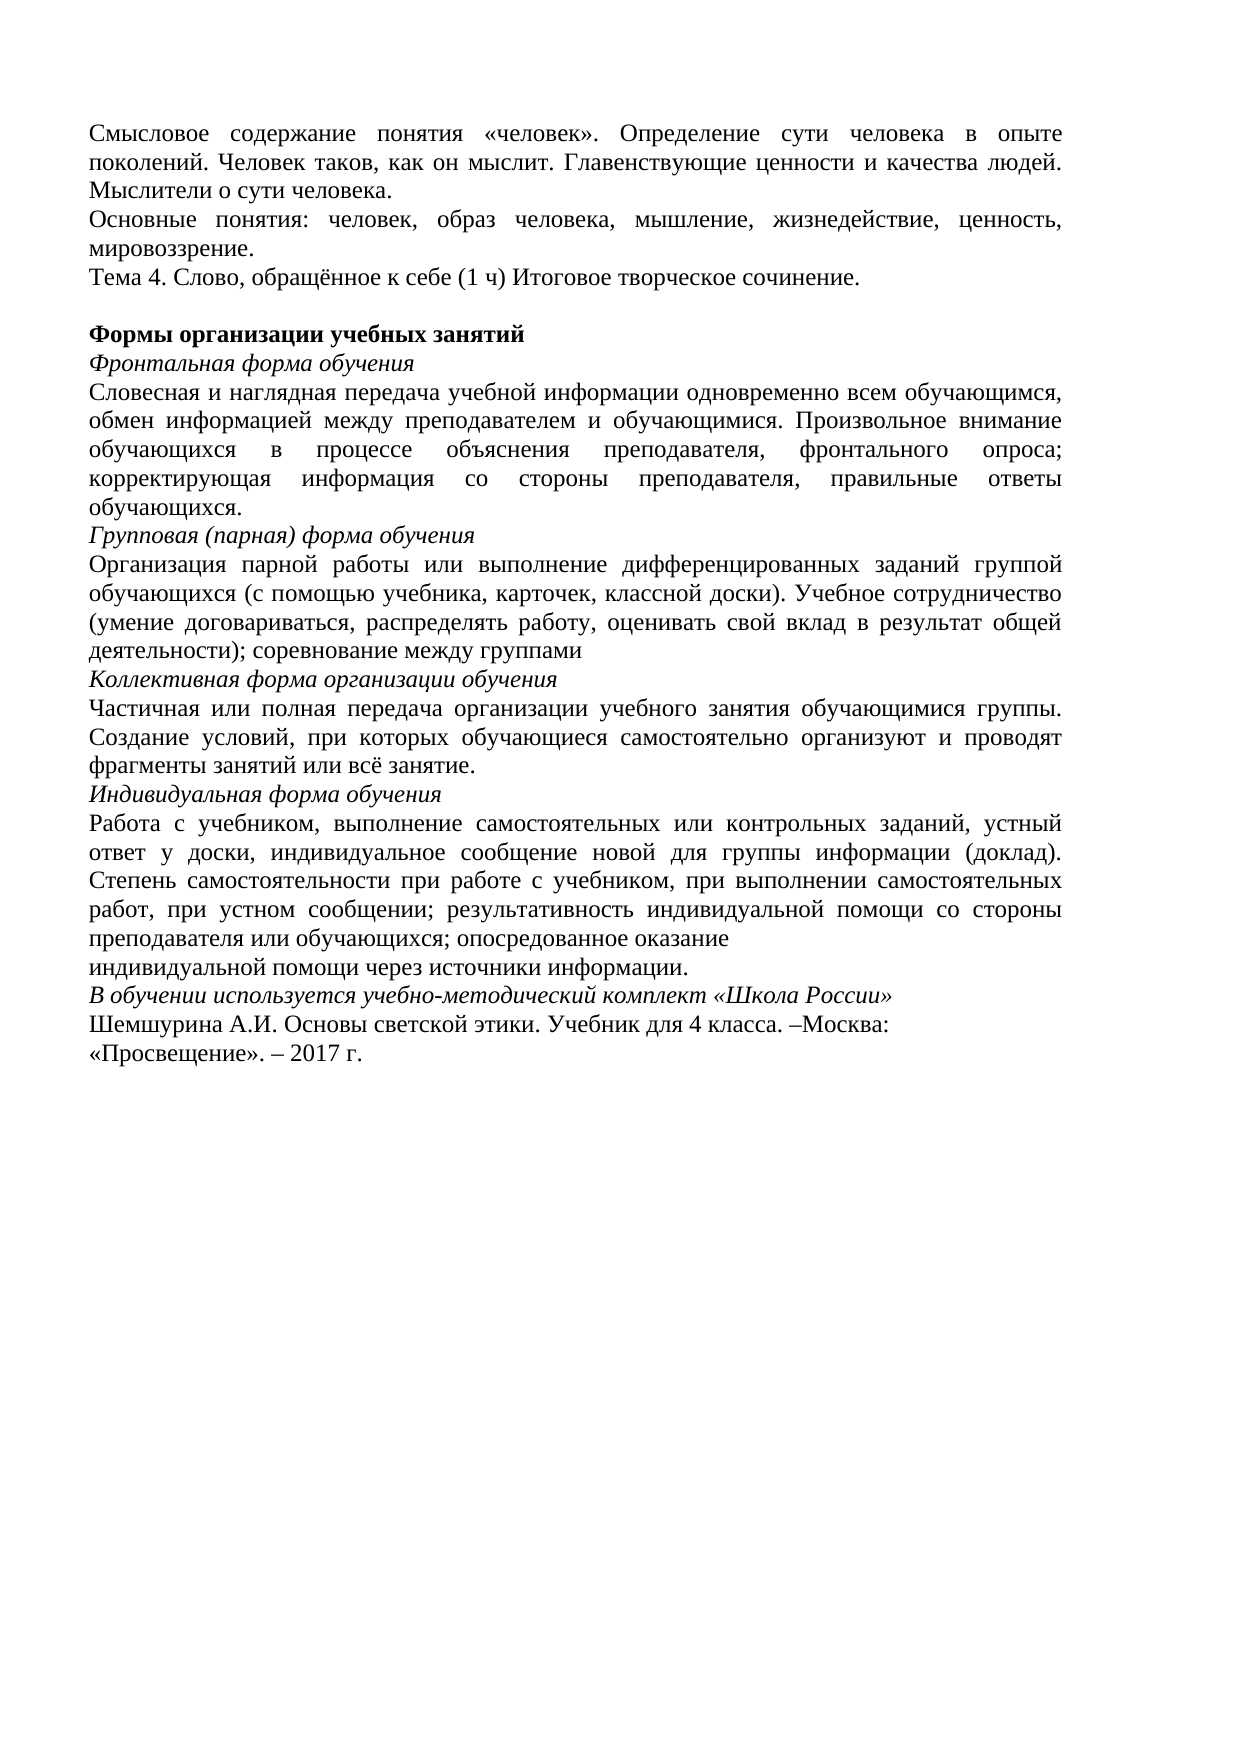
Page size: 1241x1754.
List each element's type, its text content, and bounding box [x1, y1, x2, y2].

text Формы организации учебных занятий [88, 319, 1063, 348]
text Основные понятия: человек, образ человека, мышление, жизнедействие, ценность, мировоззрение. [88, 204, 1063, 262]
text индивидуальной помощи через источники информации. [88, 952, 1063, 981]
text Индивидуальная форма обучения [88, 779, 1063, 808]
text В обучении используется учебно-методический комплект «Школа России» [88, 981, 1063, 1009]
text Организация парной работы или выполнение дифференцированных заданий группой обучающихся (с помощью учебника, карточек, классной доски). Учебное сотрудничество (умение договариваться, распределять работу, оценивать свой вклад в результат общей деятельности); соревнование между группами [88, 549, 1063, 664]
text Фронтальная форма обучения [88, 348, 1063, 377]
text «Просвещение». – 2017 г. [88, 1038, 1063, 1067]
text Коллективная форма организации обучения [88, 664, 1063, 693]
text Частичная или полная передача организации учебного занятия обучающимися группы. Создание условий, при которых обучающиеся самостоятельно организуют и проводят фрагменты занятий или всё занятие. [88, 693, 1063, 779]
text Работа с учебником, выполнение самостоятельных или контрольных заданий, устный ответ у доски, индивидуальное сообщение новой для группы информации (доклад). Степень самостоятельности при работе с учебником, при выполнении самостоятельных работ, при устном сообщении; результативность индивидуальной помощи со стороны преподавателя или обучающихся; опосредованное оказание [88, 808, 1063, 952]
text Шемшурина А.И. Основы светской этики. Учебник для 4 класса. –Москва: [88, 1009, 1063, 1038]
text Групповая (парная) форма обучения [88, 521, 1063, 549]
text Тема 4. Слово, обращённое к себе (1 ч) Итоговое творческое сочинение. [88, 262, 1063, 291]
text Словесная и наглядная передача учебной информации одновременно всем обучающимся, обмен информацией между преподавателем и обучающимися. Произвольное внимание обучающихся в процессе объяснения преподавателя, фронтального опроса; корректирующая информация со стороны преподавателя, правильные ответы обучающихся. [88, 377, 1063, 521]
text Смысловое содержание понятия «человек». Определение сути человека в опыте поколений. Человек таков, как он мыслит. Главенствующие ценности и качества людей. Мыслители о сути человека. [88, 118, 1063, 204]
